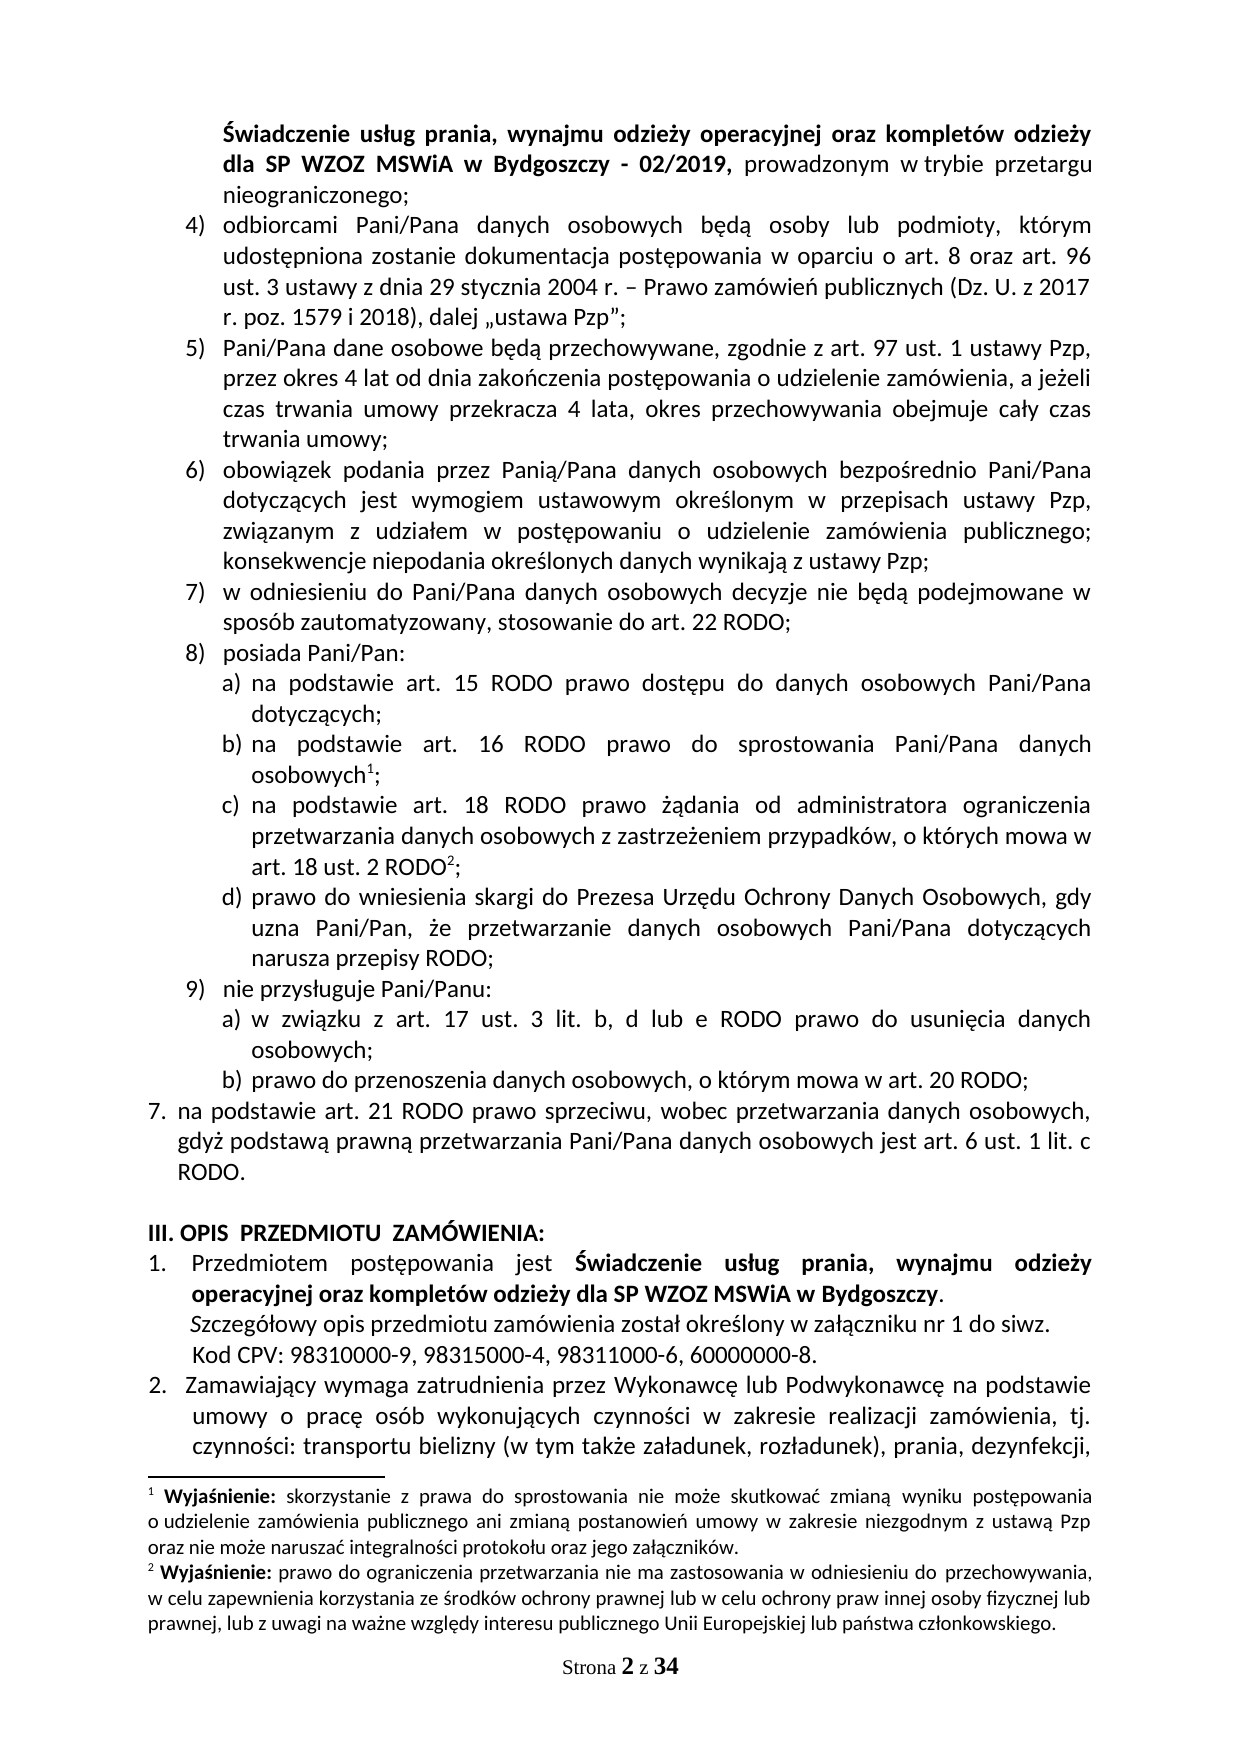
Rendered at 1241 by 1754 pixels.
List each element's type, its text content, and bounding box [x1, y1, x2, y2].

list posiada Pani/Pan: [185, 637, 1092, 667]
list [185, 118, 1092, 210]
text III. OPIS PRZEDMIOTU ZAMÓWIENIA: [148, 1217, 1092, 1247]
list Przedmiotem postępowania jest Świadczenie usług prania, wynajmu odzieży operacyjnej oraz kompletów odzieży dla SP WZOZ MSWiA w Bydgoszczy. [148, 1247, 1092, 1308]
list nie przysługuje Pani/Panu: [185, 973, 1092, 1003]
list na podstawie art. 16 RODO prawo do sprostowania Pani/Pana danych osobowych; [222, 728, 1092, 789]
list na podstawie art. 18 RODO prawo żądania od administratora ograniczenia przetwarzania danych osobowych z zastrzeżeniem przypadków, o których mowa w art. 18 ust. 2 RODO; [222, 789, 1092, 881]
list prawo do wniesienia skargi do Prezesa Urzędu Ochrony Danych Osobowych, gdy uzna Pani/Pan, że przetwarzanie danych osobowych Pani/Pana dotyczących narusza przepisy RODO; [222, 881, 1092, 973]
list w odniesieniu do Pani/Pana danych osobowych decyzje nie będą podejmowane w sposób zautomatyzowany, stosowanie do art. 22 RODO; [185, 576, 1092, 637]
list Pani/Pana dane osobowe będą przechowywane, zgodnie z art. 97 ust. 1 ustawy Pzp, przez okres 4 lat od dnia zakończenia postępowania o udzielenie zamówienia, a jeżeli czas trwania umowy przekracza 4 lata, okres przechowywania obejmuje cały czas trwania umowy; [185, 332, 1092, 454]
list na podstawie art. 21 RODO prawo sprzeciwu, wobec przetwarzania danych osobowych, gdyż podstawą prawną przetwarzania Pani/Pana danych osobowych jest art. 6 ust. 1 lit. c RODO. [148, 1095, 1092, 1186]
list w związku z art. 17 ust. 3 lit. b, d lub e RODO prawo do usunięcia danych osobowych; [222, 1003, 1092, 1064]
text Kod CPV: 98310000-9, 98315000-4, 98311000-6, 60000000-8. [192, 1339, 1092, 1369]
list prawo do przenoszenia danych osobowych, o którym mowa w art. 20 RODO; [222, 1064, 1092, 1095]
list obowiązek podania przez Panią/Pana danych osobowych bezpośrednio Pani/Pana dotyczących jest wymogiem ustawowym określonym w przepisach ustawy Pzp, związanym z udziałem w postępowaniu o udzielenie zamówienia publicznego; konsekwencje niepodania określonych danych wynikają z ustawy Pzp; [185, 454, 1092, 576]
text Szczegółowy opis przedmiotu zamówienia został określony w załączniku nr 1 do siwz. [148, 1308, 1092, 1339]
list na podstawie art. 15 RODO prawo dostępu do danych osobowych Pani/Pana dotyczących; [222, 667, 1092, 728]
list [148, 1369, 1092, 1461]
list odbiorcami Pani/Pana danych osobowych będą osoby lub podmioty, którym udostępniona zostanie dokumentacja postępowania w oparciu o art. 8 oraz art. 96 ust. 3 ustawy z dnia 29 stycznia 2004 r. – Prawo zamówień publicznych (Dz. U. z 2017 r. poz. 1579 i 2018), dalej „ustawa Pzp”; [185, 210, 1092, 332]
